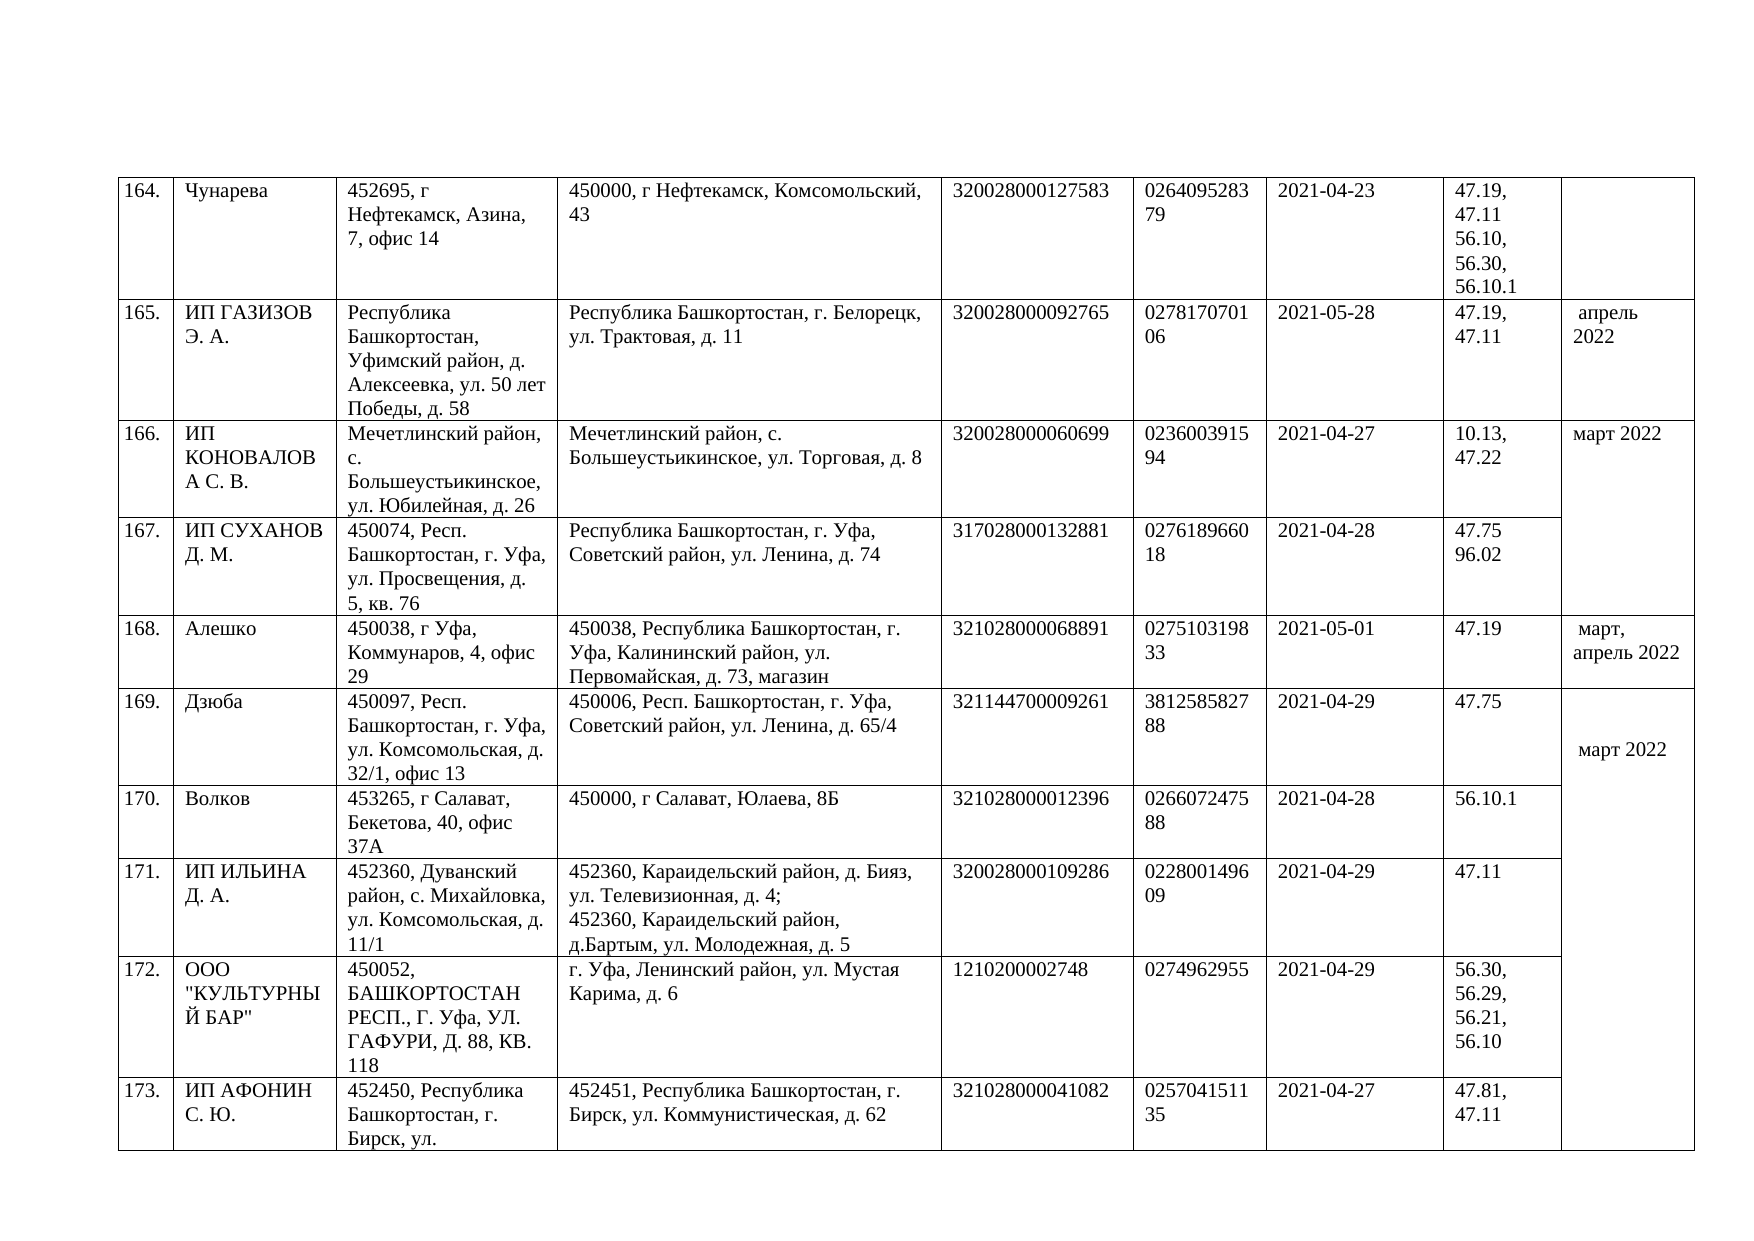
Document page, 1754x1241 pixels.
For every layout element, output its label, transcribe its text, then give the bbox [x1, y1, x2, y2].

table_cell [119, 1078, 173, 1150]
table_cell [119, 300, 173, 420]
table_cell 452695, г Нефтекамск, Азина, 7, офис 14 [337, 178, 557, 298]
table_cell 2021-04-29 [1267, 859, 1443, 956]
table_cell 450074, Респ. Башкортостан, г. Уфа, ул. Просвещения, д. 5, кв. 76 [337, 518, 557, 614]
table_cell 47.11 [1444, 859, 1561, 956]
table_cell г. Уфа, Ленинский район, ул. Мустая Карима, д. 6 [558, 957, 941, 1077]
table_cell 450006, Респ. Башкортостан, г. Уфа, Советский район, ул. Ленина, д. 65/4 [558, 689, 941, 785]
table_cell 47.75 96.02 [1444, 518, 1561, 614]
table_cell 47.75 [1444, 689, 1561, 785]
table_cell 2021-04-27 [1267, 1078, 1443, 1150]
table_cell 317028000132881 [942, 518, 1133, 614]
table_cell 450038, Республика Башкортостан, г. Уфа, Калининский район, ул. Первомайская, д. 73, магазин [558, 616, 941, 688]
table_cell [119, 178, 173, 298]
table_cell 025704151135 [1134, 1078, 1266, 1150]
table_cell 026409528379 [1134, 178, 1266, 298]
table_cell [558, 1078, 941, 1150]
table_cell 452360, Дуванский район, с. Михайловка, ул. Комсомольская, д. 11/1 [337, 859, 557, 956]
table_cell Чунарева [174, 178, 336, 298]
table_cell Волков [174, 786, 336, 858]
table_cell 2021-04-29 [1267, 957, 1443, 1077]
table_cell 450052, БАШКОРТОСТАН РЕСП., Г. Уфа, УЛ. ГАФУРИ, Д. 88, КВ. 118 [337, 957, 557, 1077]
table_cell 2021-05-01 [1267, 616, 1443, 688]
table_cell 47.81, 47.11 [1444, 1078, 1561, 1150]
table_cell [119, 616, 173, 688]
table_cell ИП АФОНИН С. Ю. [174, 1078, 336, 1150]
table_cell Дзюба [174, 689, 336, 785]
table_cell 450000, г Салават, Юлаева, 8Б [558, 786, 941, 858]
table_cell 027510319833 [1134, 616, 1266, 688]
table_cell 450038, г Уфа, Коммунаров, 4, офис 29 [337, 616, 557, 688]
table_cell 47.19 [1444, 616, 1561, 688]
table_cell 026607247588 [1134, 786, 1266, 858]
table_cell 1210200002748 [942, 957, 1133, 1077]
table_cell 2021-04-28 [1267, 786, 1443, 858]
table_cell 321028000041082 [942, 1078, 1133, 1150]
table_cell Республика Башкортостан, г. Уфа, Советский район, ул. Ленина, д. 74 [558, 518, 941, 614]
table_cell 2021-05-28 [1267, 300, 1443, 420]
table_cell 381258582788 [1134, 689, 1266, 785]
table_cell 022800149609 [1134, 859, 1266, 956]
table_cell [337, 1078, 557, 1150]
table_cell 027817070106 [1134, 300, 1266, 420]
table_cell март 2022 [1562, 689, 1694, 1150]
table_cell 2021-04-29 [1267, 689, 1443, 785]
table_cell 320028000060699 [942, 421, 1133, 517]
table_cell 321028000068891 [942, 616, 1133, 688]
table_cell Мечетлинский район, с. Большеустьикинское, ул. Юбилейная, д. 26 [337, 421, 557, 517]
table_cell апрель 2022 [1562, 300, 1694, 420]
table_cell 2021-04-27 [1267, 421, 1443, 517]
table_cell [119, 421, 173, 517]
table_cell ИП ГАЗИЗОВ Э. А. [174, 300, 336, 420]
table_cell март, апрель 2022 [1562, 616, 1694, 688]
table_cell 450000, г Нефтекамск, Комсомольский, 43 [558, 178, 941, 298]
table_cell [119, 786, 173, 858]
table_cell 023600391594 [1134, 421, 1266, 517]
table_cell 321144700009261 [942, 689, 1133, 785]
table_cell [119, 689, 173, 785]
table_cell 56.10.1 [1444, 786, 1561, 858]
table_cell 452360, Караидельский район, д. Бияз, ул. Телевизионная, д. 4; 452360, Караидельский район, д.Бартым, ул. Молодежная, д. 5 [558, 859, 941, 956]
table_cell ИП СУХАНОВ Д. М. [174, 518, 336, 614]
table_cell [119, 859, 173, 956]
table_cell 320028000127583 [942, 178, 1133, 298]
table_cell 2021-04-28 [1267, 518, 1443, 614]
table_cell ООО "КУЛЬТУРНЫЙ БАР" [174, 957, 336, 1077]
table_cell март 2022 [1562, 421, 1694, 614]
table_cell Алешко [174, 616, 336, 688]
table_cell 47.19, 47.11 56.10, 56.30, 56.10.1 [1444, 178, 1561, 298]
table_cell 321028000012396 [942, 786, 1133, 858]
table_cell Республика Башкортостан, Уфимский район, д. Алексеевка, ул. 50 лет Победы, д. 58 [337, 300, 557, 420]
table_cell Республика Башкортостан, г. Белорецк, ул. Трактовая, д. 11 [558, 300, 941, 420]
table_cell 56.30, 56.29, 56.21, 56.10 [1444, 957, 1561, 1077]
table_cell 450097, Респ. Башкортостан, г. Уфа, ул. Комсомольская, д. 32/1, офис 13 [337, 689, 557, 785]
table_cell 027618966018 [1134, 518, 1266, 614]
table_cell [119, 957, 173, 1077]
table_cell 0274962955 [1134, 957, 1266, 1077]
table_cell ИП ИЛЬИНА Д. А. [174, 859, 336, 956]
table_cell Мечетлинский район, с. Большеустьикинское, ул. Торговая, д. 8 [558, 421, 941, 517]
table_cell 453265, г Салават, Бекетова, 40, офис 37А [337, 786, 557, 858]
table_cell [119, 518, 173, 614]
table_cell ИП КОНОВАЛОВА С. В. [174, 421, 336, 517]
table_cell 320028000109286 [942, 859, 1133, 956]
table_cell 2021-04-23 [1267, 178, 1443, 298]
table_cell 320028000092765 [942, 300, 1133, 420]
table_cell 47.19, 47.11 [1444, 300, 1561, 420]
table_cell 10.13, 47.22 [1444, 421, 1561, 517]
